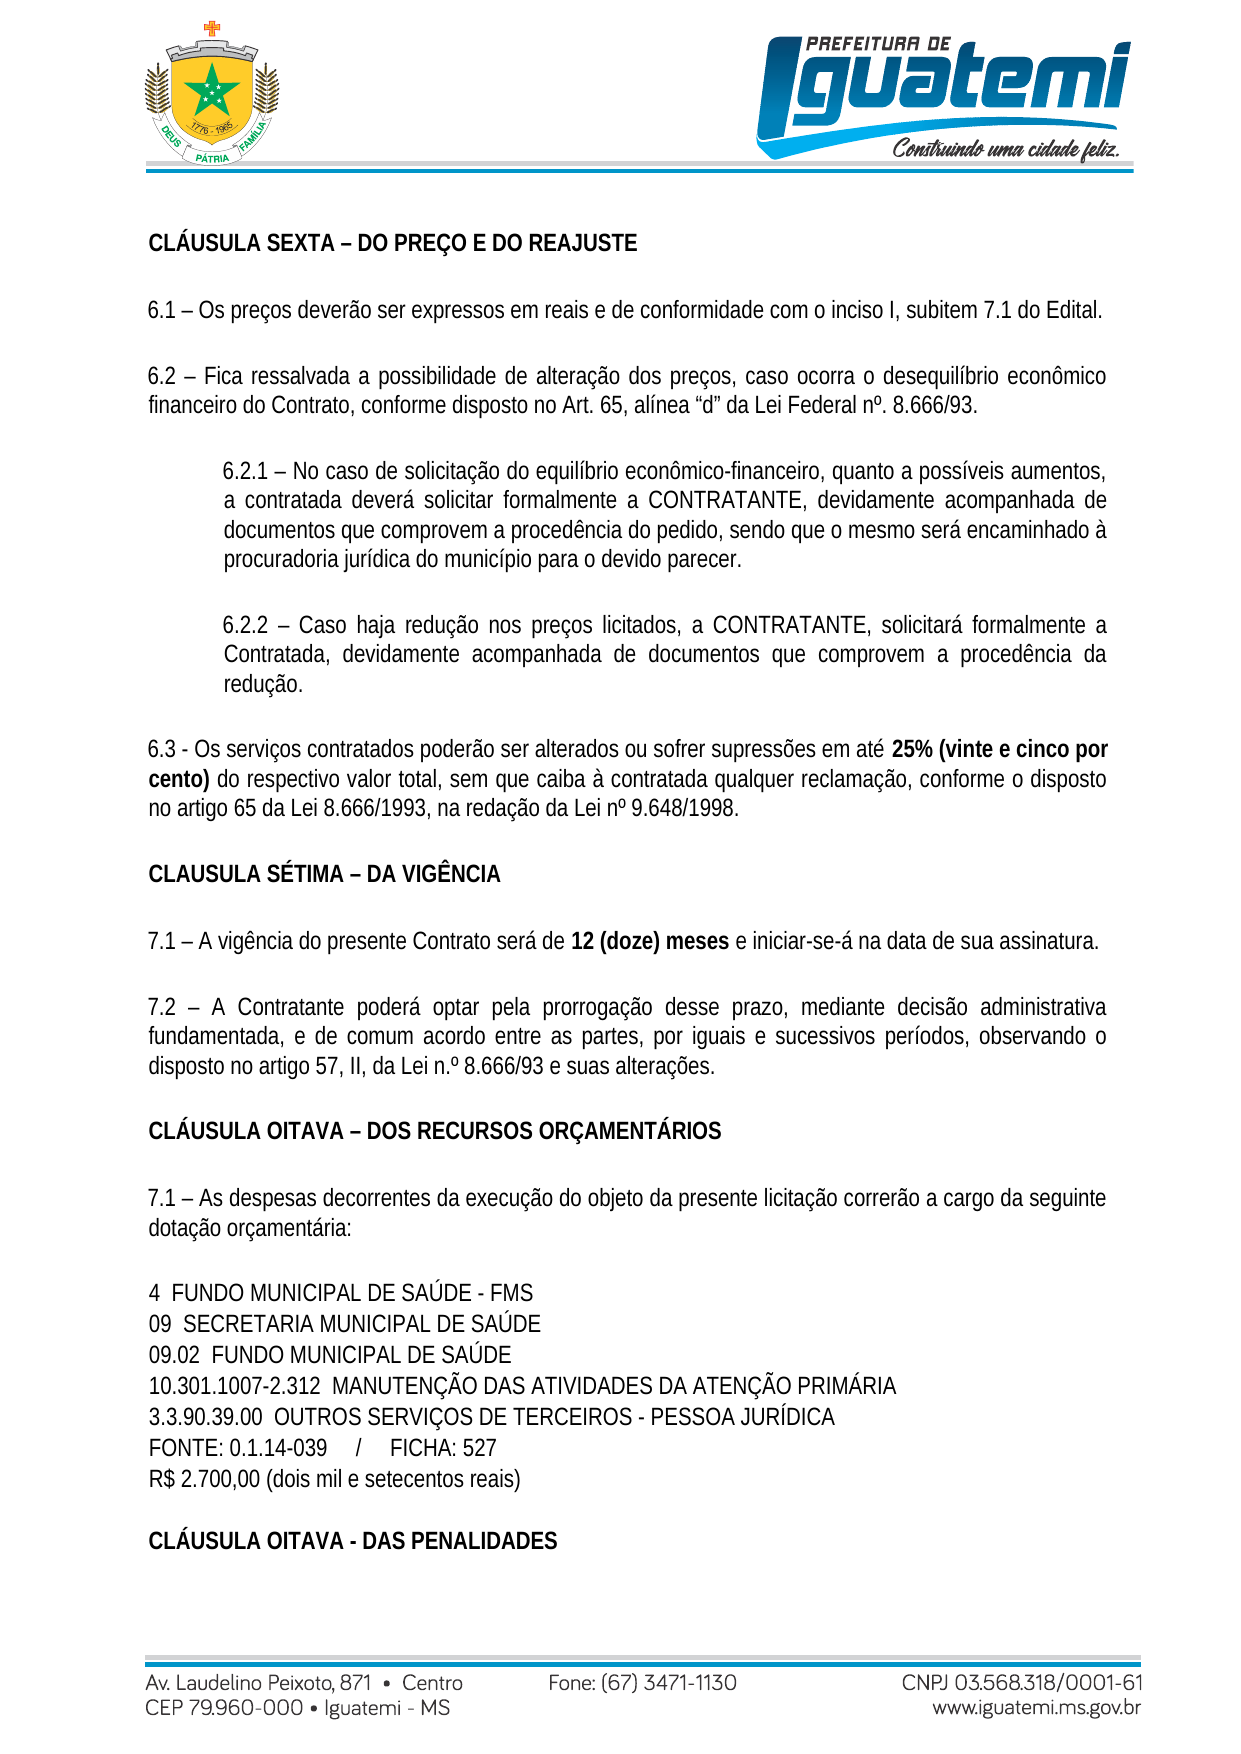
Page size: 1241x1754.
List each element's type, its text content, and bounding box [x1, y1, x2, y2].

text 6.3 - Os serviços contratados poderão ser alterados ou sofrer supressões em até 25% (vinte e cinco por cento) do respectivo valor total, sem que caiba à contratada qualquer reclamação, conforme o disposto no artigo 65 da Lei 8.666/1993, na redação da Lei nº 9.648/1998. [147, 734, 1109, 822]
text FONTE: 0.1.14-039 / FICHA: 527 [149, 1433, 1109, 1462]
text 7.1 – As despesas decorrentes da execução do objeto da presente licitação correrão a cargo da seguinte dotação orçamentária: [147, 1183, 1109, 1241]
subtitle CLÁUSULA OITAVA - DAS PENALIDADES [148, 1526, 1109, 1554]
text 09 SECRETARIA MUNICIPAL DE SAÚDE [149, 1309, 1109, 1338]
text 6.2.1 – No caso de solicitação do equilíbrio econômico-financeiro, quanto a possíveis aumentos, a contratada deverá solicitar formalmente a CONTRATANTE, devidamente acompanhada de documentos que comprovem a procedência do pedido, sendo que o mesmo será encaminhado à procuradoria jurídica do município para o devido parecer. [222, 456, 1109, 573]
text 4 FUNDO MUNICIPAL DE SAÚDE - FMS [149, 1278, 1109, 1307]
text 6.1 – Os preços deverão ser expressos em reais e de conformidade com o inciso I, subitem 7.1 do Edital. [147, 295, 1109, 324]
text 6.2 – Fica ressalvada a possibilidade de alteração dos preços, caso ocorra o desequilíbrio econômico financeiro do Contrato, conforme disposto no Art. 65, alínea “d” da Lei Federal nº. 8.666/93. [147, 361, 1109, 419]
text R$ 2.700,00 (dois mil e setecentos reais) [149, 1464, 1109, 1493]
subtitle CLÁUSULA OITAVA – DOS RECURSOS ORÇAMENTÁRIOS [148, 1116, 1109, 1145]
text 3.3.90.39.00 OUTROS SERVIÇOS DE TERCEIROS - PESSOA JURÍDICA [149, 1402, 1109, 1431]
text 6.2.2 – Caso haja redução nos preços licitados, a CONTRATANTE, solicitará formalmente a Contratada, devidamente acompanhada de documentos que comprovem a procedência da redução. [222, 610, 1109, 697]
text 7.2 – A Contratante poderá optar pela prorrogação desse prazo, mediante decisão administrativa fundamentada, e de comum acordo entre as partes, por iguais e sucessivos períodos, observando o disposto no artigo 57, II, da Lei n.º 8.666/93 e suas alterações. [147, 992, 1109, 1079]
subtitle CLAUSULA SÉTIMA – DA VIGÊNCIA [148, 859, 1109, 888]
text 10.301.1007-2.312 MANUTENÇÃO DAS ATIVIDADES DA ATENÇÃO PRIMÁRIA [149, 1371, 1109, 1400]
text 7.1 – A vigência do presente Contrato será de 12 (doze) meses e iniciar-se-á na data de sua assinatura. [147, 926, 1109, 955]
subtitle CLÁUSULA SEXTA – DO PREÇO E DO REAJUSTE [148, 228, 1109, 257]
text 09.02 FUNDO MUNICIPAL DE SAÚDE [149, 1340, 1109, 1369]
